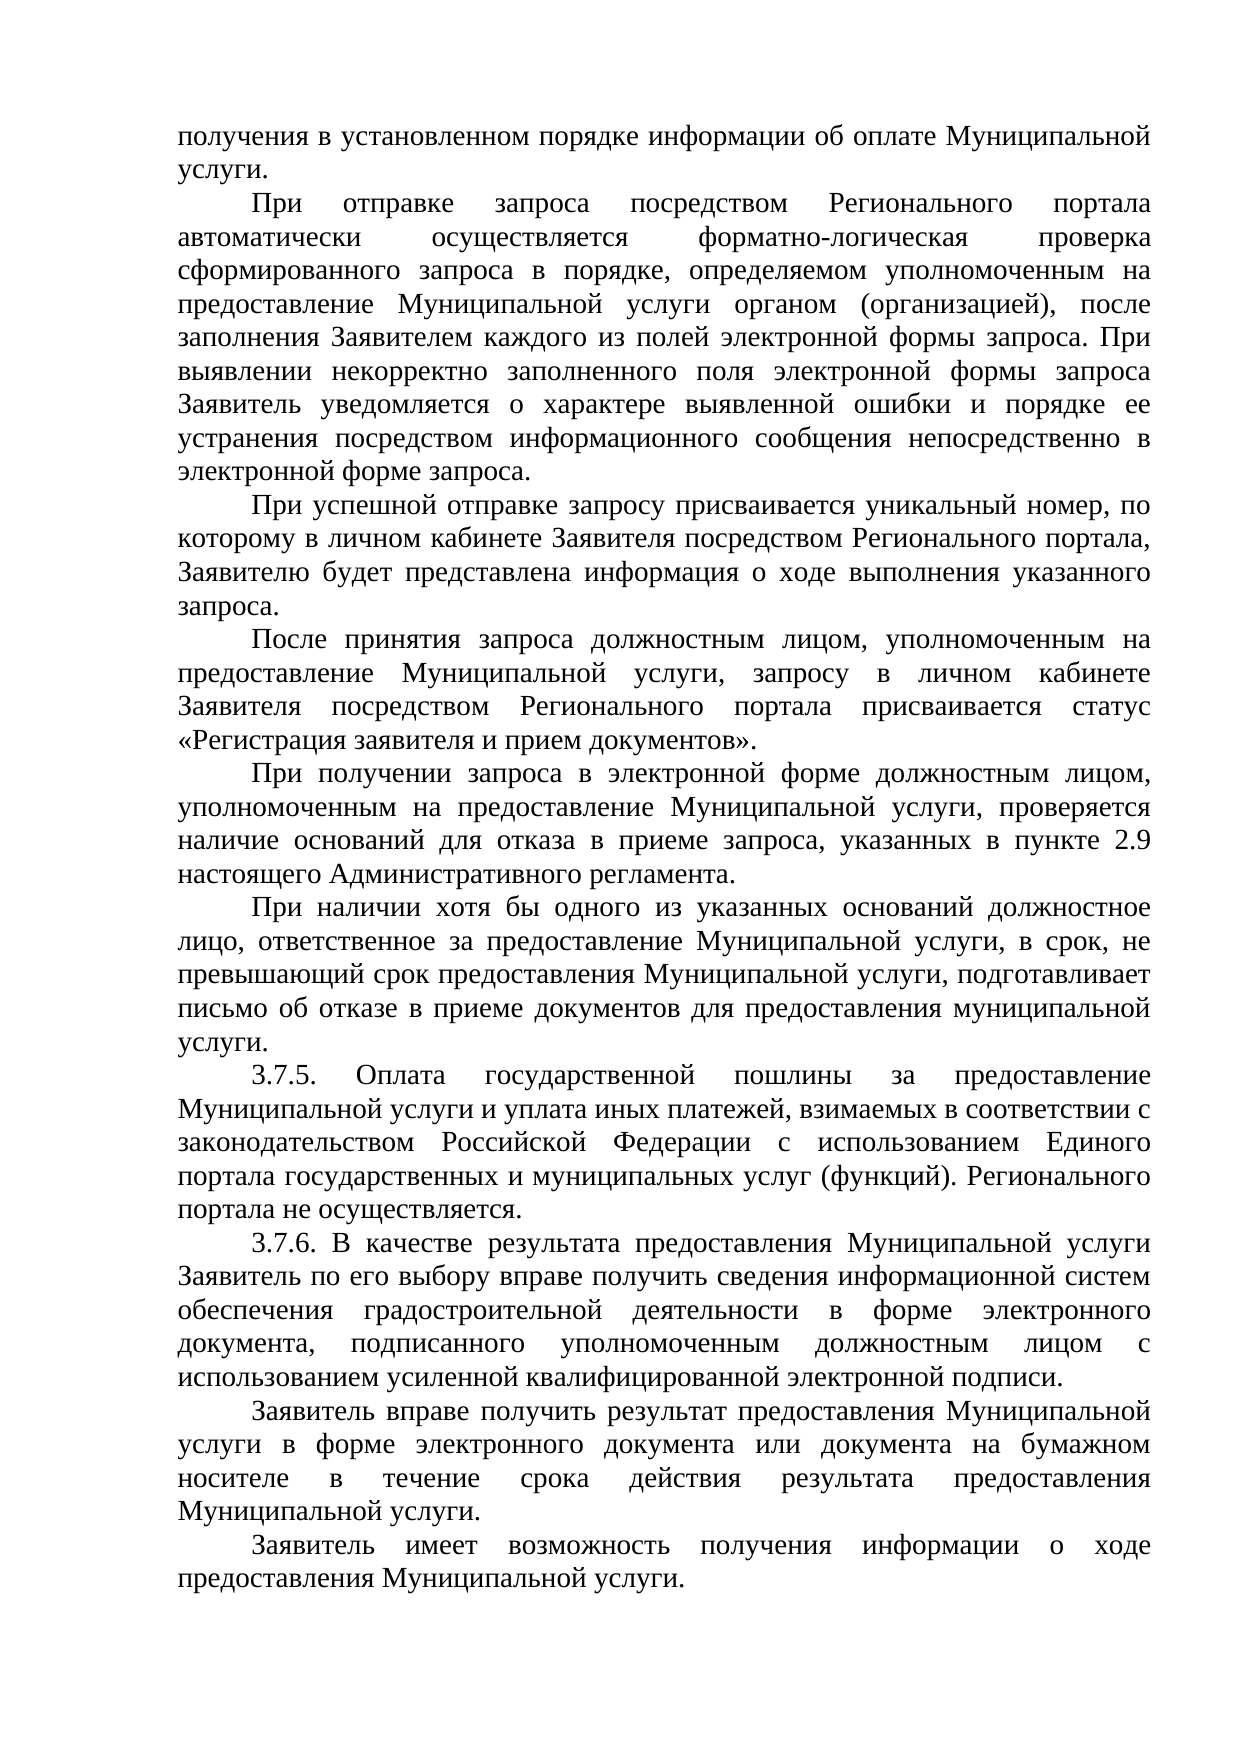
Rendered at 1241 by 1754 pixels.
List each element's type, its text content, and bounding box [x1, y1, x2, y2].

text 3.7.6. В качестве результата предоставления Муниципальной услуги Заявитель по его выбору вправе получить сведения информационной систем обеспечения градостроительной деятельности в форме электронного документа, подписанного уполномоченным должностным лицом с использованием усиленной квалифицированной электронной подписи. [177, 1225, 1152, 1393]
text При отправке запроса посредством Регионального портала автоматически осуществляется форматно-логическая проверка сформированного запроса в порядке, определяемом уполномоченным на предоставление Муниципальной услуги органом (организацией), после заполнения Заявителем каждого из полей электронной формы запроса. При выявлении некорректно заполненного поля электронной формы запроса Заявитель уведомляется о характере выявленной ошибки и порядке ее устранения посредством информационного сообщения непосредственно в электронной форме запроса. [177, 185, 1152, 487]
text При успешной отправке запросу присваивается уникальный номер, по которому в личном кабинете Заявителя посредством Регионального портала, Заявителю будет представлена информация о ходе выполнения указанного запроса. [177, 487, 1152, 621]
text Заявитель вправе получить результат предоставления Муниципальной услуги в форме электронного документа или документа на бумажном носителе в течение срока действия результата предоставления Муниципальной услуги. [177, 1393, 1152, 1527]
text После принятия запроса должностным лицом, уполномоченным на предоставление Муниципальной услуги, запросу в личном кабинете Заявителя посредством Регионального портала присваивается статус «Регистрация заявителя и прием документов». [177, 621, 1152, 755]
text При наличии хотя бы одного из указанных оснований должностное лицо, ответственное за предоставление Муниципальной услуги, в срок, не превышающий срок предоставления Муниципальной услуги, подготавливает письмо об отказе в приеме документов для предоставления муниципальной услуги. [177, 889, 1152, 1057]
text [177, 118, 1152, 185]
text Заявитель имеет возможность получения информации о ходе предоставления Муниципальной услуги. [177, 1527, 1152, 1594]
text При получении запроса в электронной форме должностным лицом, уполномоченным на предоставление Муниципальной услуги, проверяется наличие оснований для отказа в приеме запроса, указанных в пункте 2.9 настоящего Административного регламента. [177, 755, 1152, 889]
text 3.7.5. Оплата государственной пошлины за предоставление Муниципальной услуги и уплата иных платежей, взимаемых в соответствии с законодательством Российской Федерации с использованием Единого портала государственных и муниципальных услуг (функций). Регионального портала не осуществляется. [177, 1057, 1152, 1225]
